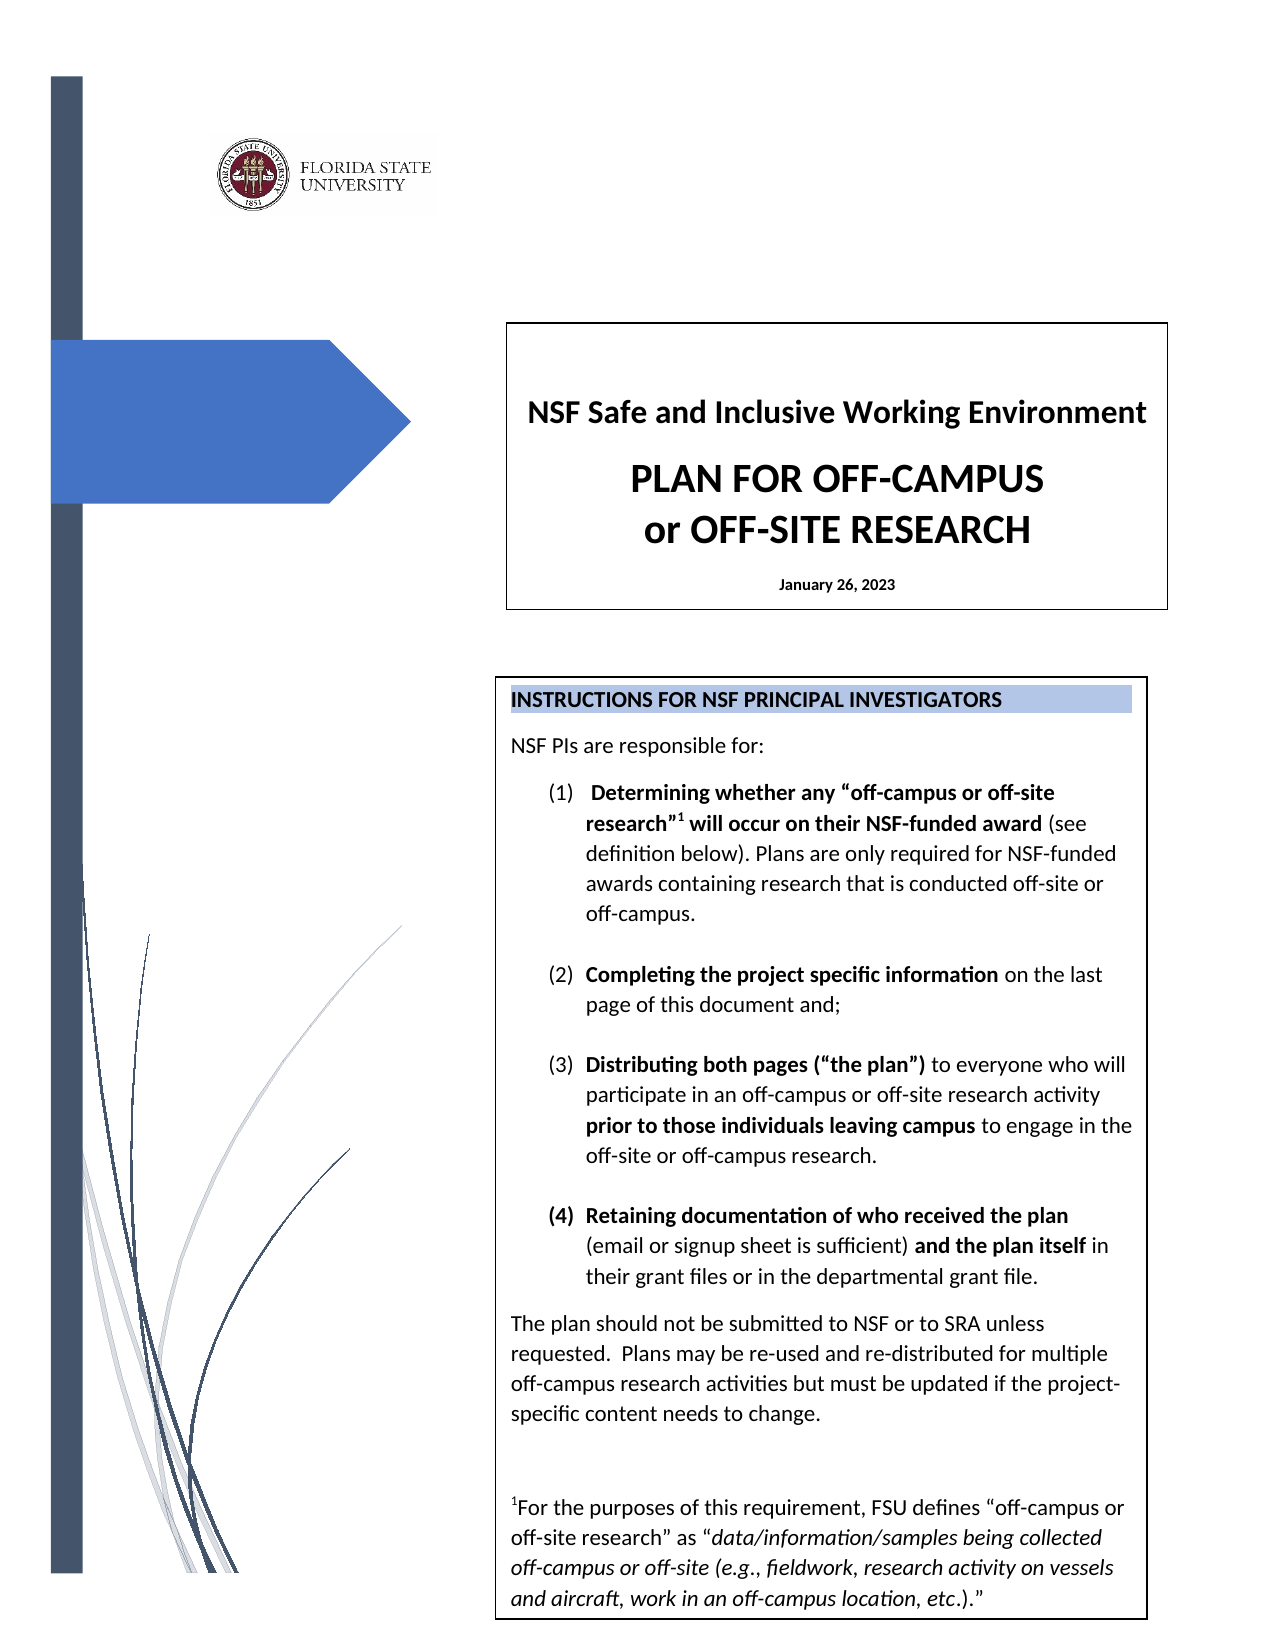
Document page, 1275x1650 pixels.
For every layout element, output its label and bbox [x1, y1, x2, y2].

picture [209, 133, 438, 217]
